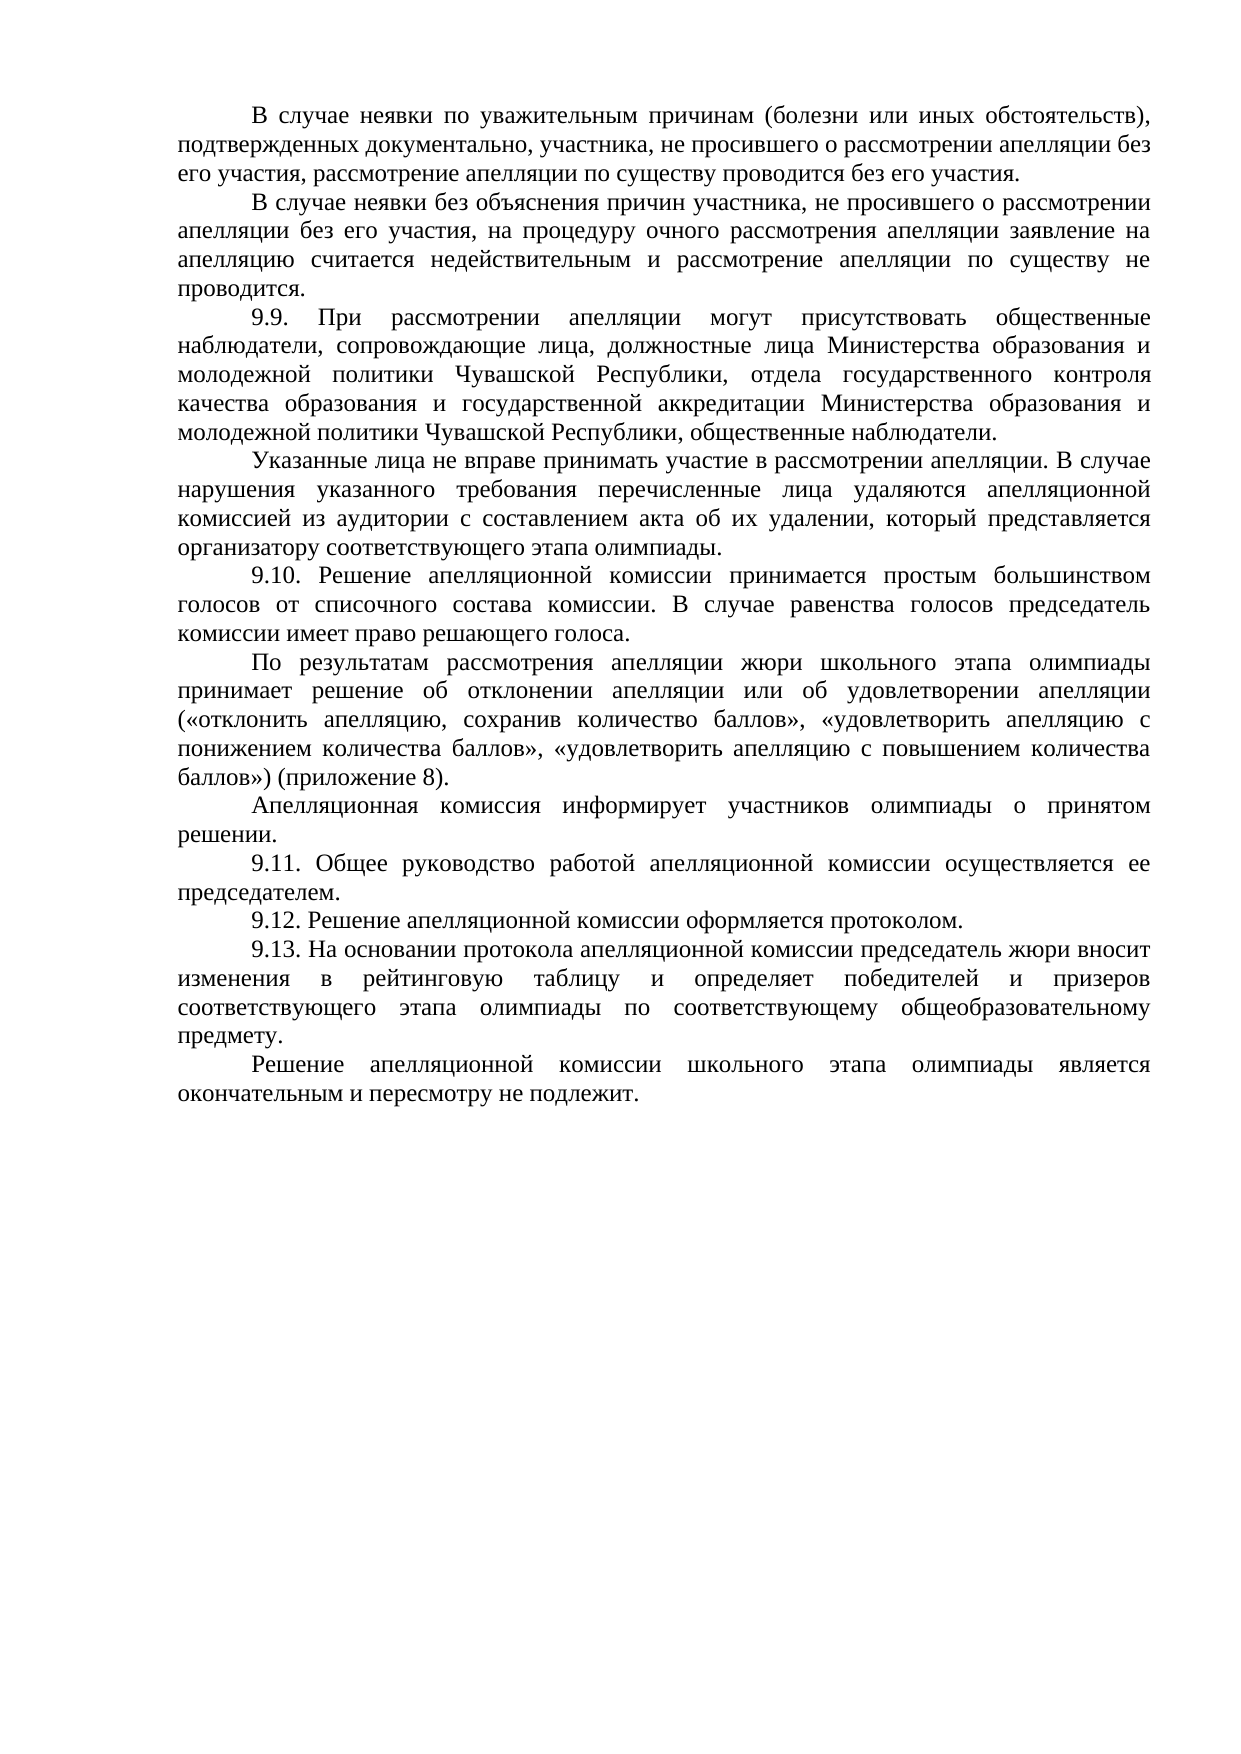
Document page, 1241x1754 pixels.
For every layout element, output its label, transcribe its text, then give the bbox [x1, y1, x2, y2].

text 9.12. Решение апелляционной комиссии оформляется протоколом. [177, 905, 1152, 934]
text 9.9. При рассмотрении апелляции могут присутствовать общественные наблюдатели, сопровождающие лица, должностные лица Министерства образования и молодежной политики Чувашской Республики, отдела государственного контроля качества образования и государственной аккредитации Министерства образования и молодежной политики Чувашской Республики, общественные наблюдатели. [177, 302, 1152, 445]
text 9.13. На основании протокола апелляционной комиссии председатель жюри вносит изменения в рейтинговую таблицу и определяет победителей и призеров соответствующего этапа олимпиады по соответствующему общеобразовательному предмету. [177, 934, 1152, 1049]
text 9.11. Общее руководство работой апелляционной комиссии осуществляется ее председателем. [177, 848, 1152, 905]
text По результатам рассмотрения апелляции жюри школьного этапа олимпиады принимает решение об отклонении апелляции или об удовлетворении апелляции («отклонить апелляцию, сохранив количество баллов», «удовлетворить апелляцию с понижением количества баллов», «удовлетворить апелляцию с повышением количества баллов») (приложение 8). [177, 647, 1152, 790]
text В случае неявки без объяснения причин участника, не просившего о рассмотрении апелляции без его участия, на процедуру очного рассмотрения апелляции заявление на апелляцию считается недействительным и рассмотрение апелляции по существу не проводится. [177, 187, 1152, 302]
text В случае неявки по уважительным причинам (болезни или иных обстоятельств), подтвержденных документально, участника, не просившего о рассмотрении апелляции без его участия, рассмотрение апелляции по существу проводится без его участия. [177, 100, 1152, 187]
text Решение апелляционной комиссии школьного этапа олимпиады является окончательным и пересмотру не подлежит. [177, 1049, 1152, 1107]
text Апелляционная комиссия информирует участников олимпиады о принятом решении. [177, 790, 1152, 848]
text 9.10. Решение апелляционной комиссии принимается простым большинством голосов от списочного состава комиссии. В случае равенства голосов председатель комиссии имеет право решающего голоса. [177, 560, 1152, 647]
text Указанные лица не вправе принимать участие в рассмотрении апелляции. В случае нарушения указанного требования перечисленные лица удаляются апелляционной комиссией из аудитории с составлением акта об их удалении, который представляется организатору соответствующего этапа олимпиады. [177, 445, 1152, 560]
